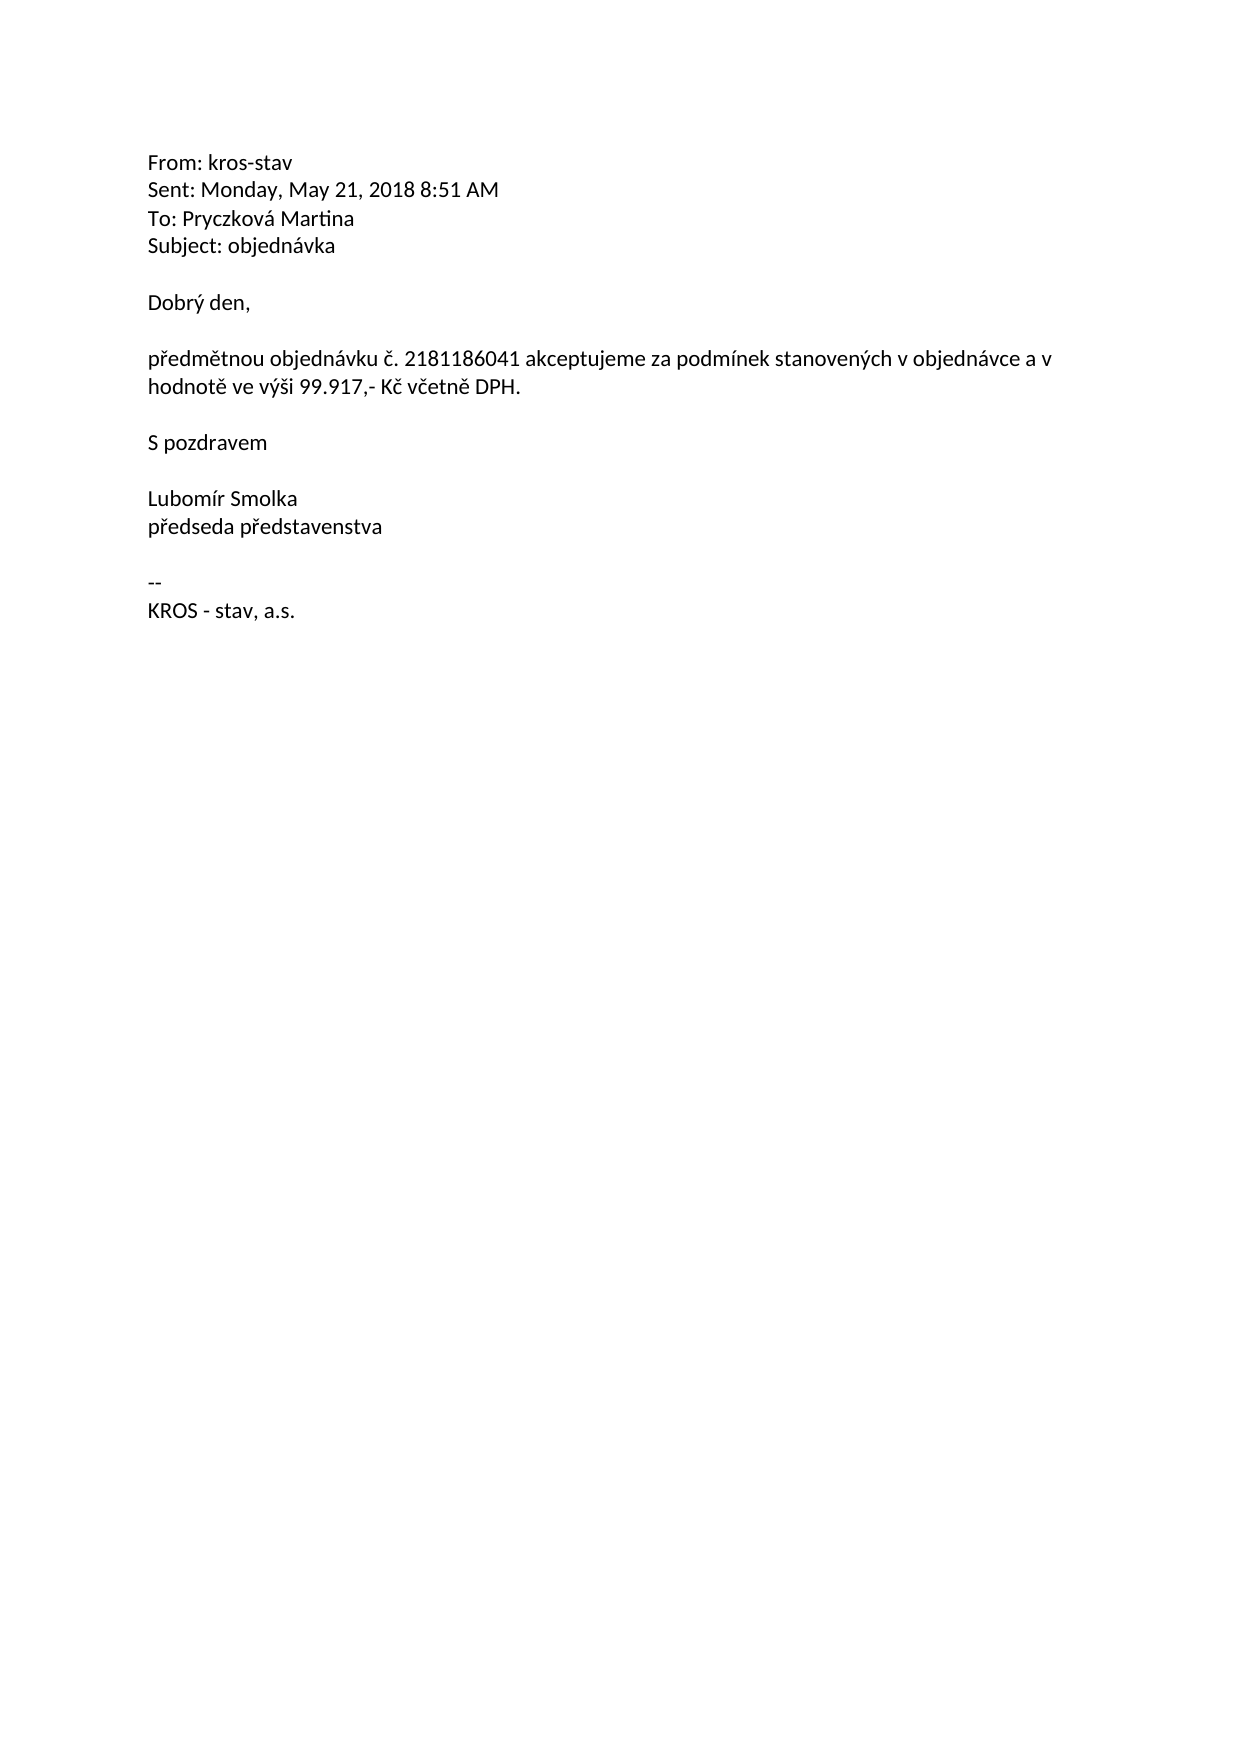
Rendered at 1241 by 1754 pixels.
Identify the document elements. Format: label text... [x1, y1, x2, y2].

text From: kros-stav Sent: Monday, May 21, 2018 8:51 AM To: Pryczková Martina Subject: objednávka [148, 148, 1093, 260]
text S pozdravem [148, 428, 1093, 456]
text Dobrý den, [148, 288, 1093, 316]
text -- [148, 568, 1093, 596]
text KROS - stav, a.s. [148, 596, 1093, 624]
text předmětnou objednávku č. 2181186041 akceptujeme za podmínek stanovených v objednávce a v hodnotě ve výši 99.917,- Kč včetně DPH. [148, 344, 1093, 400]
text Lubomír Smolka [148, 484, 1093, 512]
text předseda představenstva [148, 512, 1093, 540]
